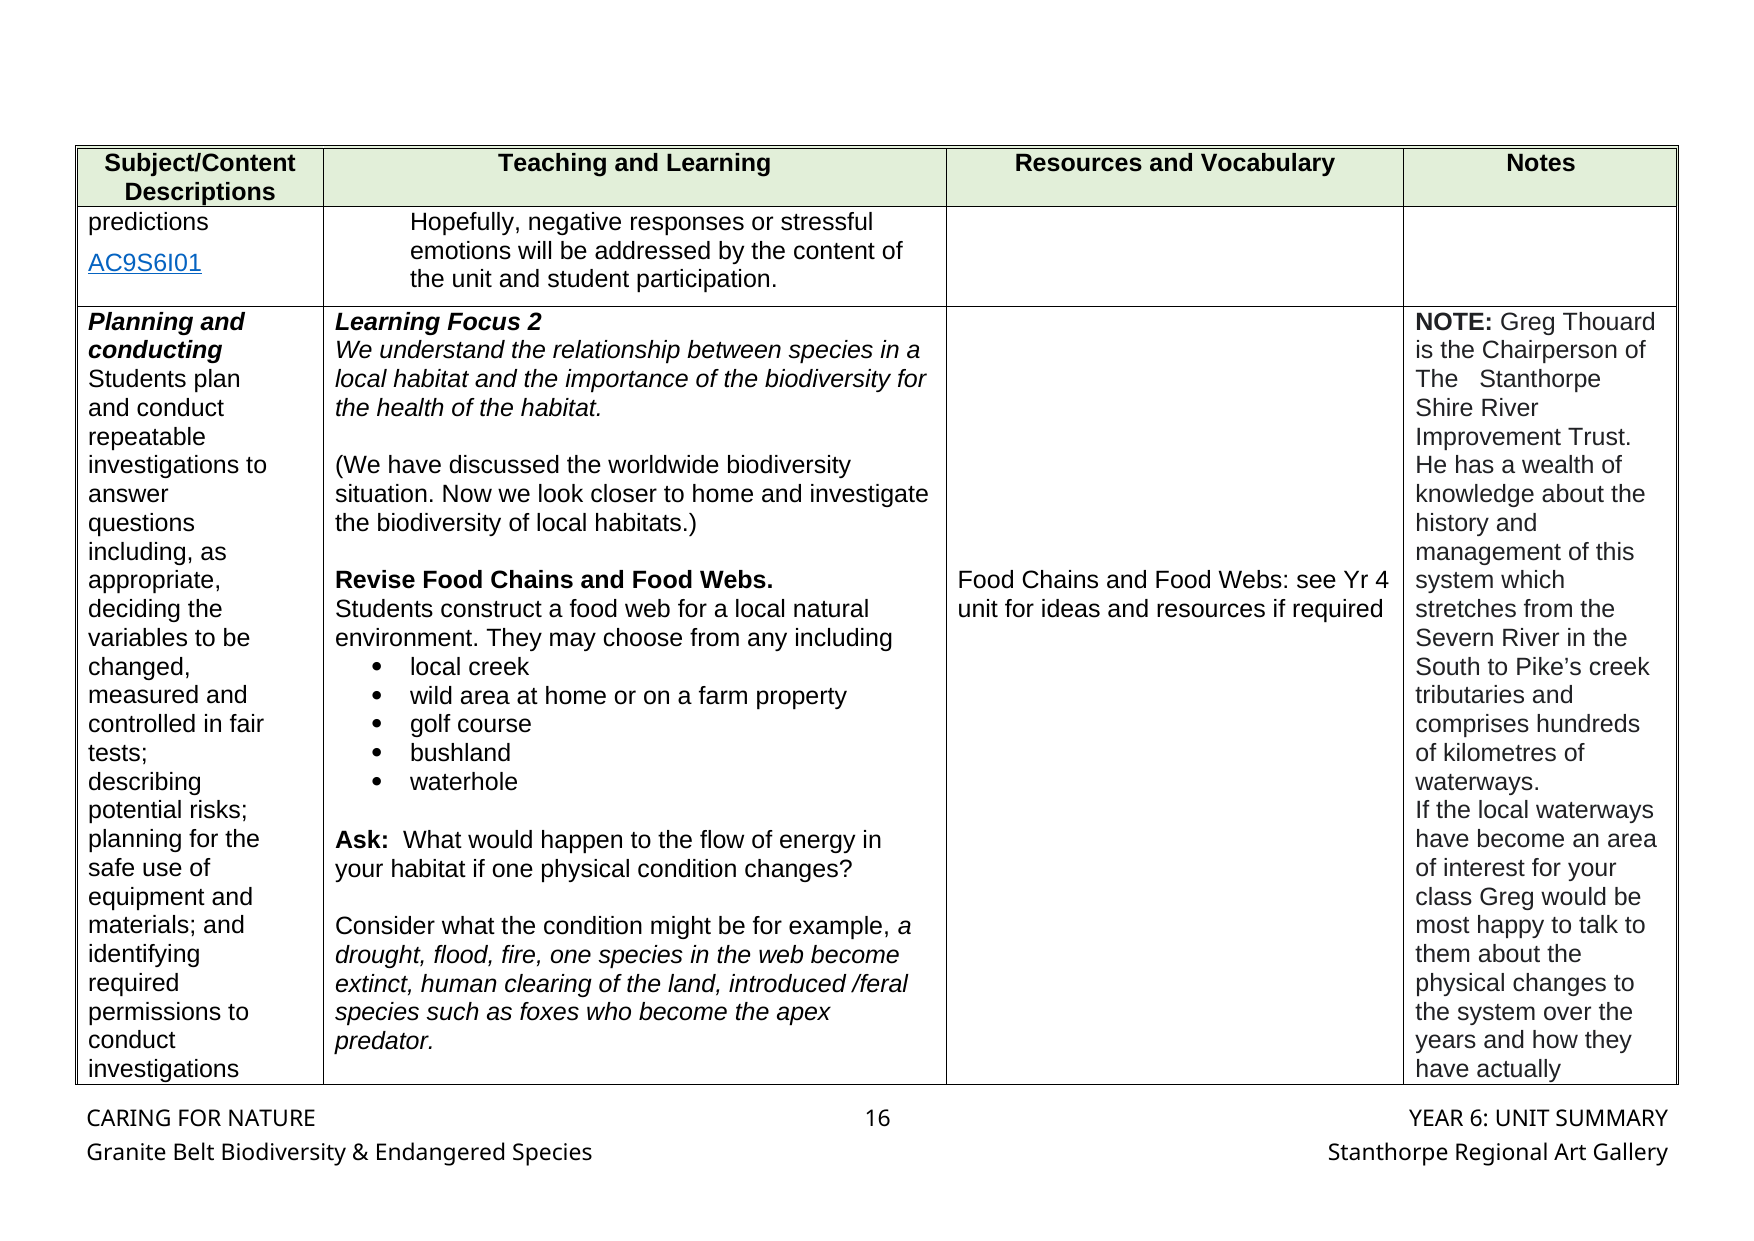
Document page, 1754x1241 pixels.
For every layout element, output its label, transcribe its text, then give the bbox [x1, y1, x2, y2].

table_header Subject/Content Descriptions [78, 149, 323, 206]
table_cell [947, 207, 1403, 306]
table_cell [78, 307, 323, 1083]
table_header Resources and Vocabulary [947, 149, 1403, 206]
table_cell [78, 207, 323, 306]
table_header Notes [1404, 149, 1676, 206]
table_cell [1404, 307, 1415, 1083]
table_header Teaching and Learning [324, 149, 946, 206]
table_cell [1404, 207, 1676, 306]
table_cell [947, 307, 1403, 1083]
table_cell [324, 207, 946, 306]
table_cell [324, 307, 946, 1083]
